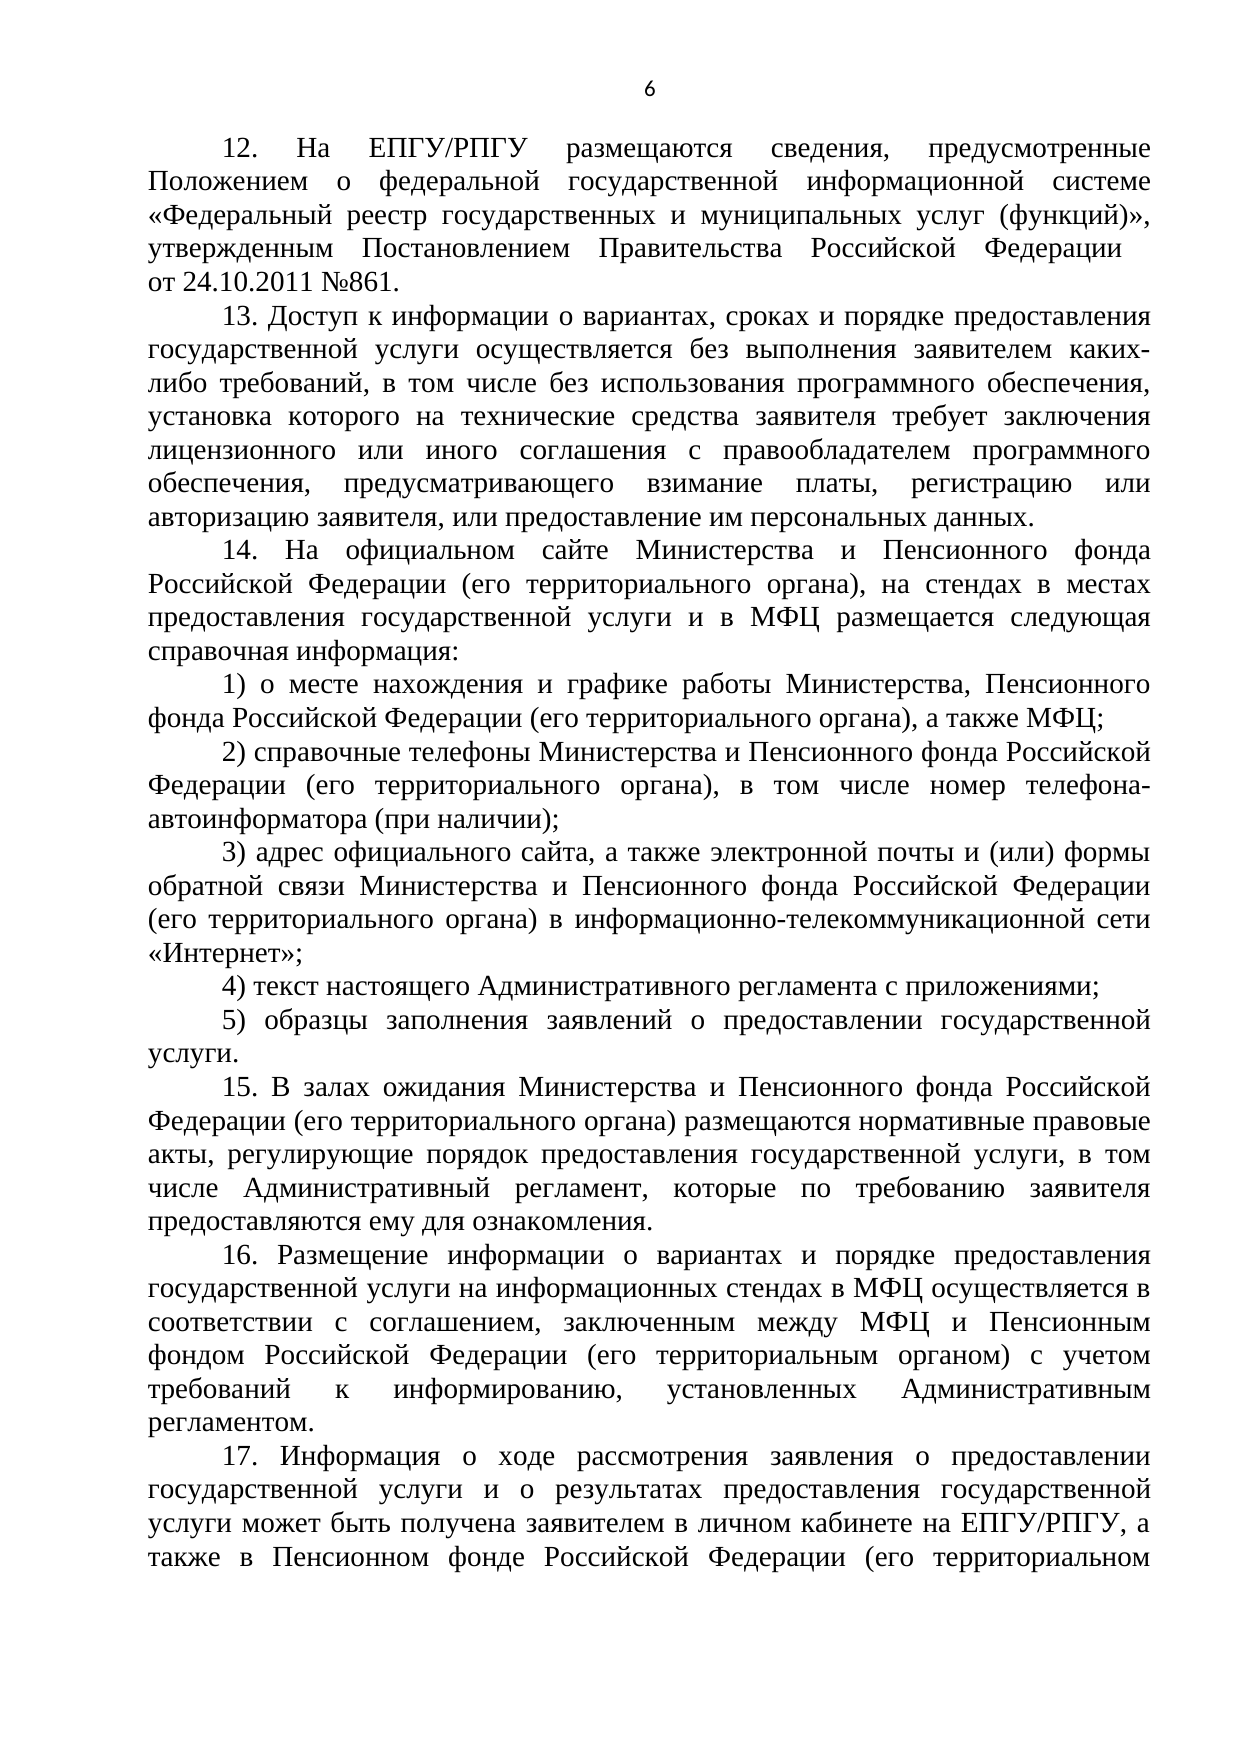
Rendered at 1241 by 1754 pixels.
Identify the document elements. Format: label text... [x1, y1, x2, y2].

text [148, 1438, 1152, 1572]
text 5) образцы заполнения заявлений о предоставлении государственной услуги. [148, 1002, 1152, 1069]
text 12. На ЕПГУ/РПГУ размещаются сведения, предусмотренные Положением о федеральной государственной информационной системе «Федеральный реестр государственных и муниципальных услуг (функций)», утвержденным Постановлением Правительства Российской Федерации от 24.10.2011 №861. [148, 130, 1152, 298]
text 16. Размещение информации о вариантах и порядке предоставления государственной услуги на информационных стендах в МФЦ осуществляется в соответствии с соглашением, заключенным между МФЦ и Пенсионным фондом Российской Федерации (его территориальным органом) с учетом требований к информированию, установленных Административным регламентом. [148, 1237, 1152, 1438]
text 13. Доступ к информации о вариантах, сроках и порядке предоставления государственной услуги осуществляется без выполнения заявителем каких-либо требований, в том числе без использования программного обеспечения, установка которого на технические средства заявителя требует заключения лицензионного или иного соглашения с правообладателем программного обеспечения, предусматривающего взимание платы, регистрацию или авторизацию заявителя, или предоставление им персональных данных. [148, 298, 1152, 532]
text 2) справочные телефоны Министерства и Пенсионного фонда Российской Федерации (его территориального органа), в том числе номер телефона-автоинформатора (при наличии); [148, 734, 1152, 834]
text 15. В залах ожидания Министерства и Пенсионного фонда Российской Федерации (его территориального органа) размещаются нормативные правовые акты, регулирующие порядок предоставления государственной услуги, в том числе Административный регламент, которые по требованию заявителя предоставляются ему для ознакомления. [148, 1069, 1152, 1237]
text 3) адрес официального сайта, а также электронной почты и (или) формы обратной связи Министерства и Пенсионного фонда Российской Федерации (его территориального органа) в информационно-телекоммуникационной сети «Интернет»; [148, 834, 1152, 968]
text 14. На официальном сайте Министерства и Пенсионного фонда Российской Федерации (его территориального органа), на стендах в местах предоставления государственной услуги и в МФЦ размещается следующая справочная информация: [148, 532, 1152, 667]
text 1) о месте нахождения и графике работы Министерства, Пенсионного фонда Российской Федерации (его территориального органа), а также МФЦ; [148, 667, 1152, 734]
text 4) текст настоящего Административного регламента с приложениями; [148, 968, 1152, 1002]
